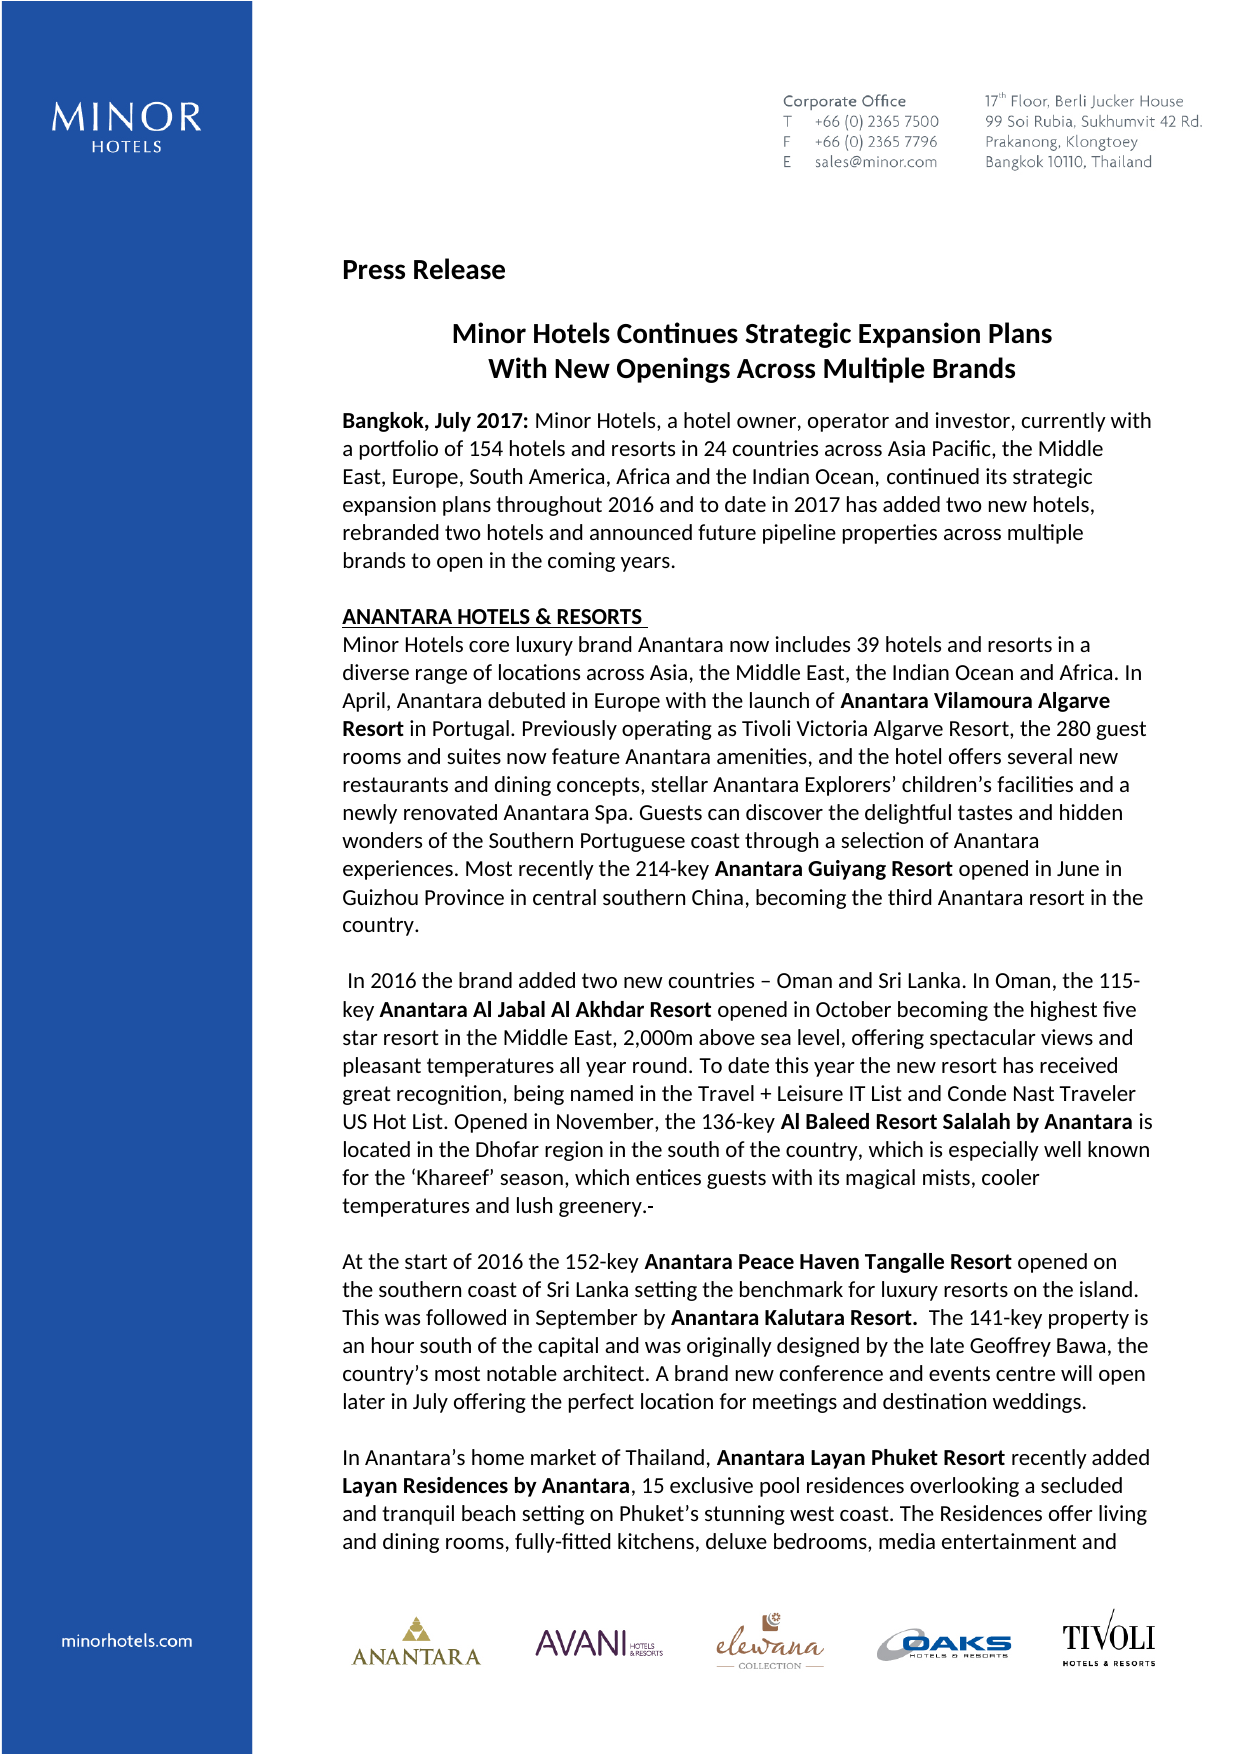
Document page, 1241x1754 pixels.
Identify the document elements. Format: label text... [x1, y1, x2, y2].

text Minor Hotels Continues Strategic Expansion Plans [342, 315, 1162, 350]
text Bangkok, July 2017: Minor Hotels, a hotel owner, operator and investor, currently with a portfolio of 154 hotels and resorts in 24 countries across Asia Pacific, the Middle East, Europe, South America, Africa and the Indian Ocean, continued its strategic expansion plans throughout 2016 and to date in 2017 has added two new hotels, rebranded two hotels and announced future pipeline properties across multiple brands to open in the coming years. [342, 406, 1153, 574]
text In 2016 the brand added two new countries – Oman and Sri Lanka. In Oman, the 115-key Anantara Al Jabal Al Akhdar Resort opened in October becoming the highest five star resort in the Middle East, 2,000m above sea level, offering spectacular views and pleasant temperatures all year round. To date this year the new resort has received great recognition, being named in the Travel + Leisure IT List and Conde Nast Traveler US Hot List. Opened in November, the 136-key Al Baleed Resort Salalah by Anantara is located in the Dhofar region in the south of the country, which is especially well known for the ‘Khareef’ season, which entices guests with its magical mists, cooler temperatures and lush greenery. [342, 967, 1153, 1219]
text Press Release [342, 251, 1162, 287]
text ANANTARA HOTELS & RESORTS [342, 602, 1153, 630]
text At the start of 2016 the 152-key Anantara Peace Haven Tangalle Resort opened on the southern coast of Sri Lanka setting the benchmark for luxury resorts on the island. This was followed in September by Anantara Kalutara Resort. The 141-key property is an hour south of the capital and was originally designed by the late Geoffrey Bawa, the country’s most notable architect. A brand new conference and events centre will open later in July offering the perfect location for meetings and destination weddings. [342, 1247, 1153, 1415]
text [342, 1443, 1153, 1555]
text With New Openings Across Multiple Brands [342, 350, 1162, 386]
picture [1, 1, 1241, 1754]
text Minor Hotels core luxury brand Anantara now includes 39 hotels and resorts in a diverse range of locations across Asia, the Middle East, the Indian Ocean and Africa. In April, Anantara debuted in Europe with the launch of Anantara Vilamoura Algarve Resort in Portugal. Previously operating as Tivoli Victoria Algarve Resort, the 280 guest rooms and suites now feature Anantara amenities, and the hotel offers several new restaurants and dining concepts, stellar Anantara Explorers’ children’s facilities and a newly renovated Anantara Spa. Guests can discover the delightful tastes and hidden wonders of the Southern Portuguese coast through a selection of Anantara experiences. Most recently the 214-key Anantara Guiyang Resort opened in June in Guizhou Province in central southern China, becoming the third Anantara resort in the country. [342, 630, 1153, 939]
